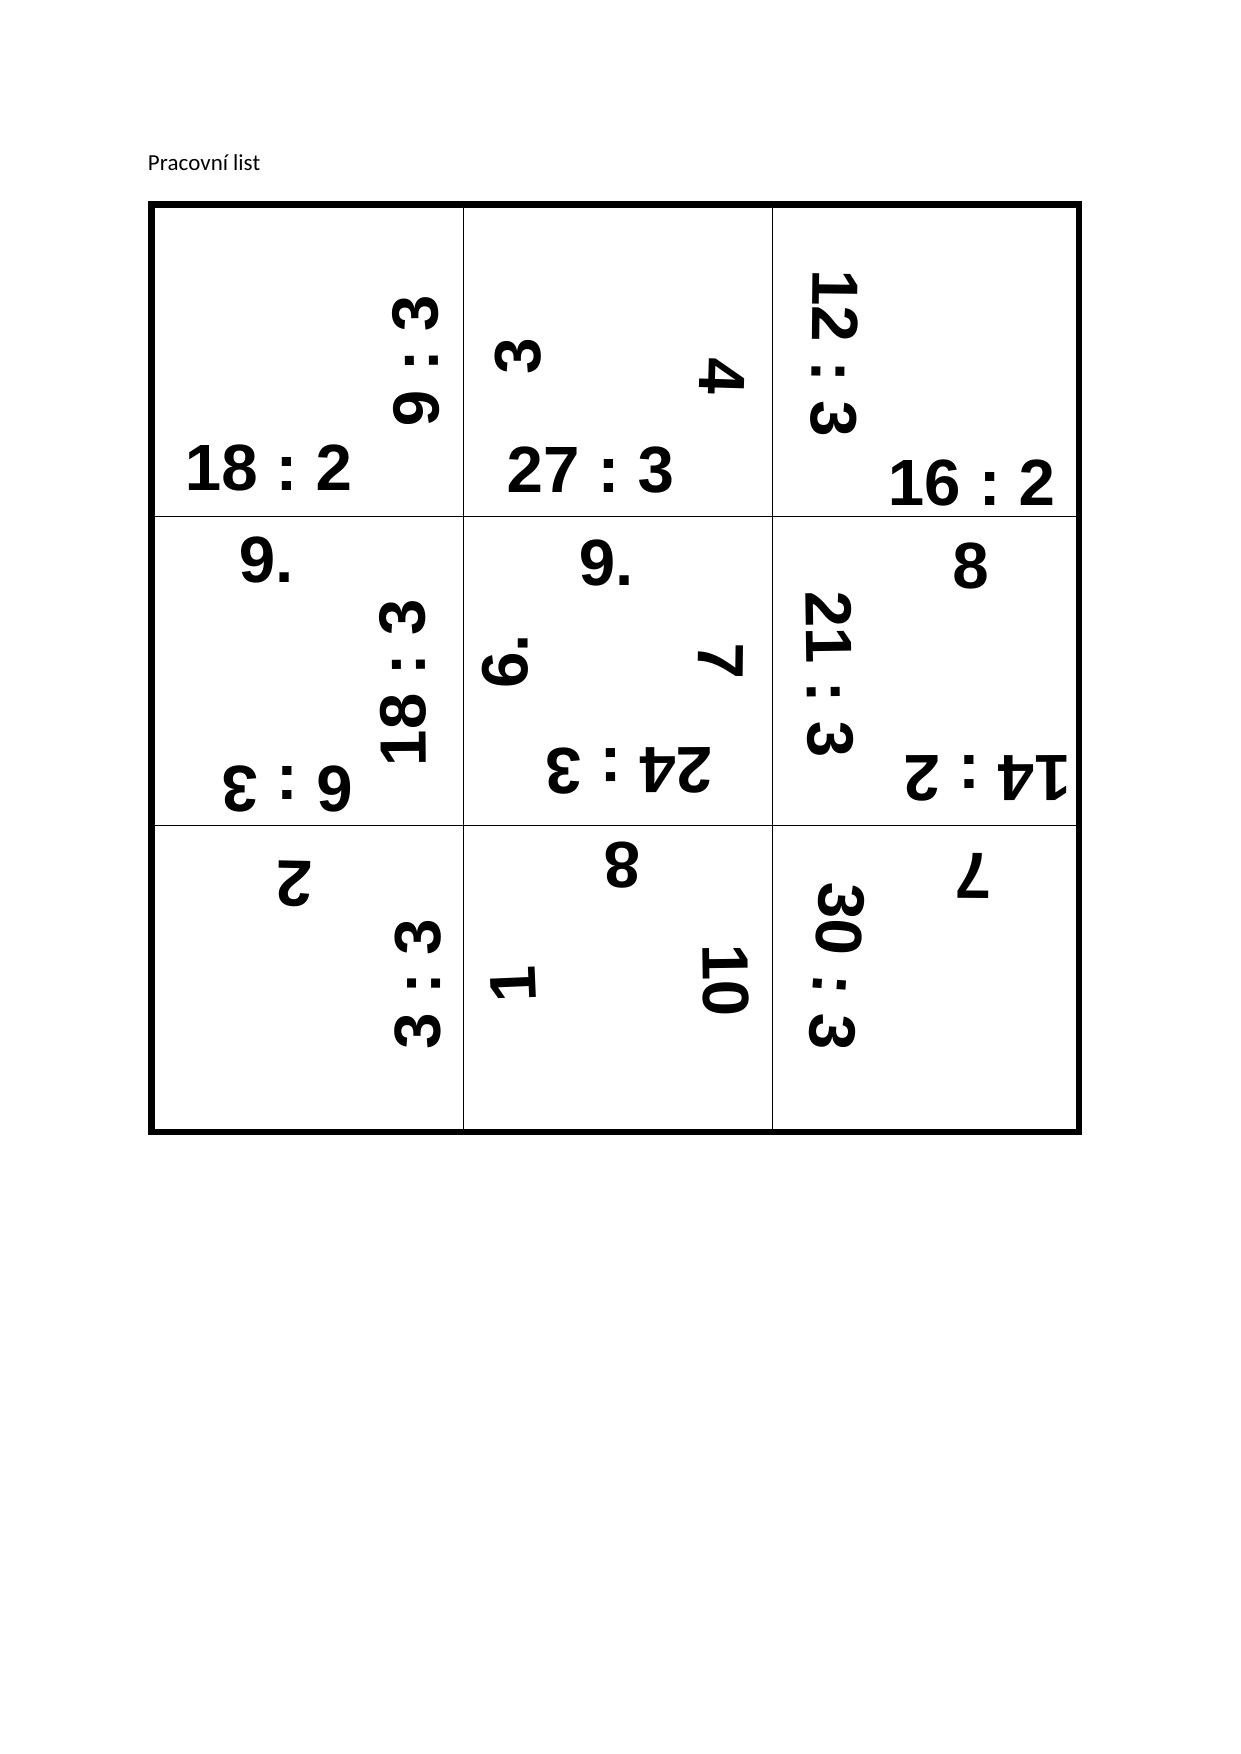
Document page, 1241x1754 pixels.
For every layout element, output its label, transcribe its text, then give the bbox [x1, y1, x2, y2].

text Pracovní list [148, 148, 1093, 176]
